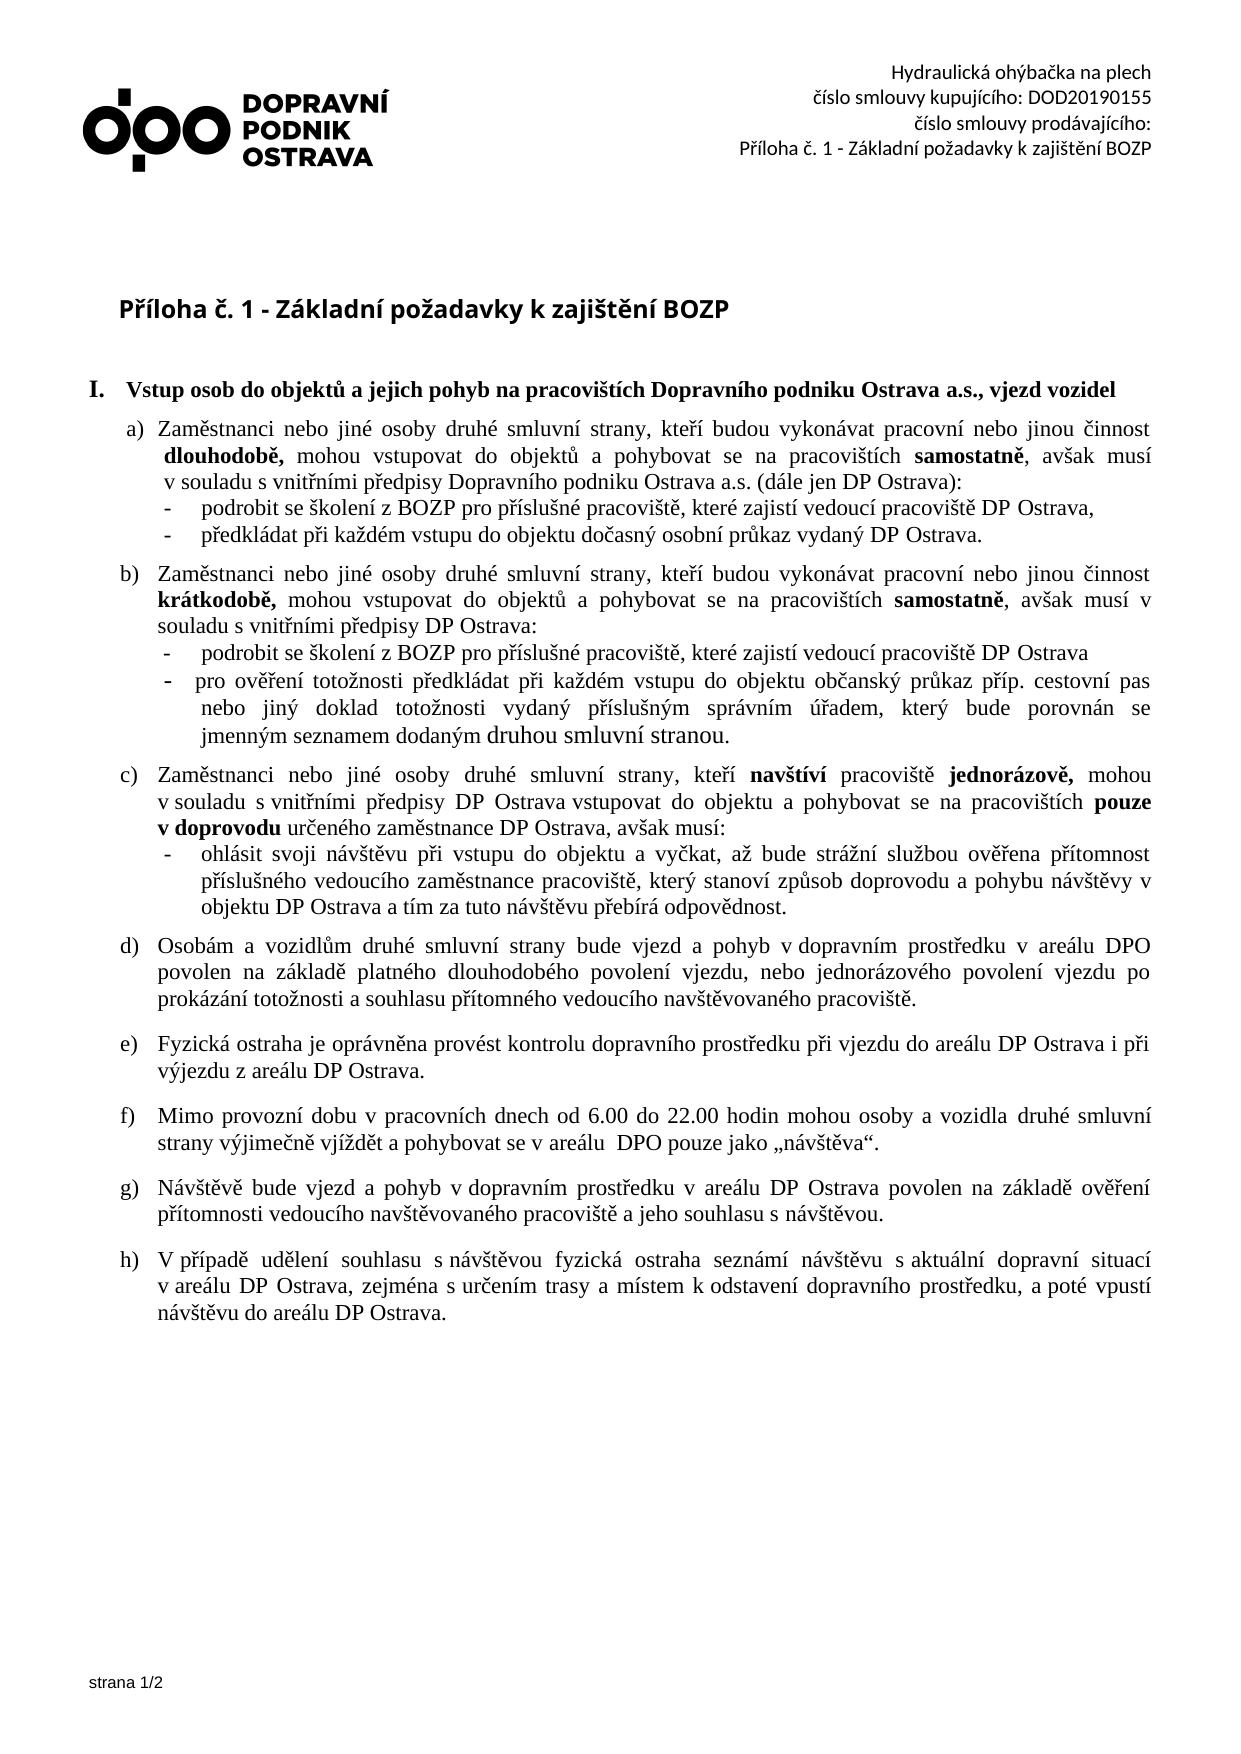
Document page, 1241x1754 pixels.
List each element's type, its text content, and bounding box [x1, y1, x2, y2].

list Zaměstnanci nebo jiné osoby druhé smluvní strany, kteří budou vykonávat pracovní nebo jinou činnost krátkodobě, mohou vstupovat do objektů a pohybovat se na pracovištích samostatně, avšak musí v souladu s vnitřními předpisy DP Ostrava: [120, 560, 1152, 639]
text - předkládat při každém vstupu do objektu dočasný osobní průkaz vydaný DP Ostrava. [164, 521, 1152, 547]
picture [82, 88, 390, 172]
list Návštěvě bude vjezd a pohyb v dopravním prostředku v areálu DP Ostrava povolen na základě ověření přítomnosti vedoucího navštěvovaného pracoviště a jeho souhlasu s návštěvou. [120, 1174, 1152, 1227]
text - ohlásit svoji návštěvu při vstupu do objektu a vyčkat, až bude strážní službou ověřena přítomnost příslušného vedoucího zaměstnance pracoviště, který stanoví způsob doprovodu a pohybu návštěvy v objektu DP Ostrava a tím za tuto návštěvu přebírá odpovědnost. [164, 841, 1152, 919]
text I. Vstup osob do objektů a jejich pohyb na pracovištích Dopravního podniku Ostrava a.s., vjezd vozidel [89, 374, 1152, 403]
list Zaměstnanci nebo jiné osoby druhé smluvní strany, kteří budou vykonávat pracovní nebo jinou činnost dlouhodobě, mohou vstupovat do objektů a pohybovat se na pracovištích samostatně, avšak musí v souladu s vnitřními předpisy Dopravního podniku Ostrava a.s. (dále jen DP Ostrava): [126, 415, 1152, 494]
subtitle Příloha č. 1 - Základní požadavky k zajištění BOZP [118, 293, 1152, 324]
list Mimo provozní dobu v pracovních dnech od 6.00 do 22.00 hodin mohou osoby a vozidla druhé smluvní strany výjimečně vjíždět a pohybovat se v areálu DPO pouze jako „návštěva“. [120, 1102, 1152, 1155]
list Osobám a vozidlům druhé smluvní strany bude vjezd a pohyb v dopravním prostředku v areálu DPO povolen na základě platného dlouhodobého povolení vjezdu, nebo jednorázového povolení vjezdu po prokázání totožnosti a souhlasu přítomného vedoucího navštěvovaného pracoviště. [120, 932, 1152, 1011]
text - podrobit se školení z BOZP pro příslušné pracoviště, které zajistí vedoucí pracoviště DP Ostrava [157, 639, 1152, 665]
list V případě udělení souhlasu s návštěvou fyzická ostraha seznámí návštěvu s aktuální dopravní situací v areálu DP Ostrava, zejména s určením trasy a místem k odstavení dopravního prostředku, a poté vpustí návštěvu do areálu DP Ostrava. [120, 1246, 1152, 1325]
list pro ověření totožnosti předkládat při každém vstupu do objektu občanský průkaz příp. cestovní pas nebo jiný doklad totožnosti vydaný příslušným správním úřadem, který bude porovnán se jmenným seznamem dodaným druhou smluvní stranou. [164, 665, 1152, 749]
list Zaměstnanci nebo jiné osoby druhé smluvní strany, kteří navštíví pracoviště jednorázově, mohou v souladu s vnitřními předpisy DP Ostrava vstupovat do objektu a pohybovat se na pracovištích pouze v doprovodu určeného zaměstnance DP Ostrava, avšak musí: [120, 761, 1152, 841]
text - podrobit se školení z BOZP pro příslušné pracoviště, které zajistí vedoucí pracoviště DP Ostrava, [164, 494, 1152, 521]
list Fyzická ostraha je oprávněna provést kontrolu dopravního prostředku při vjezdu do areálu DP Ostrava i při výjezdu z areálu DP Ostrava. [120, 1030, 1152, 1083]
